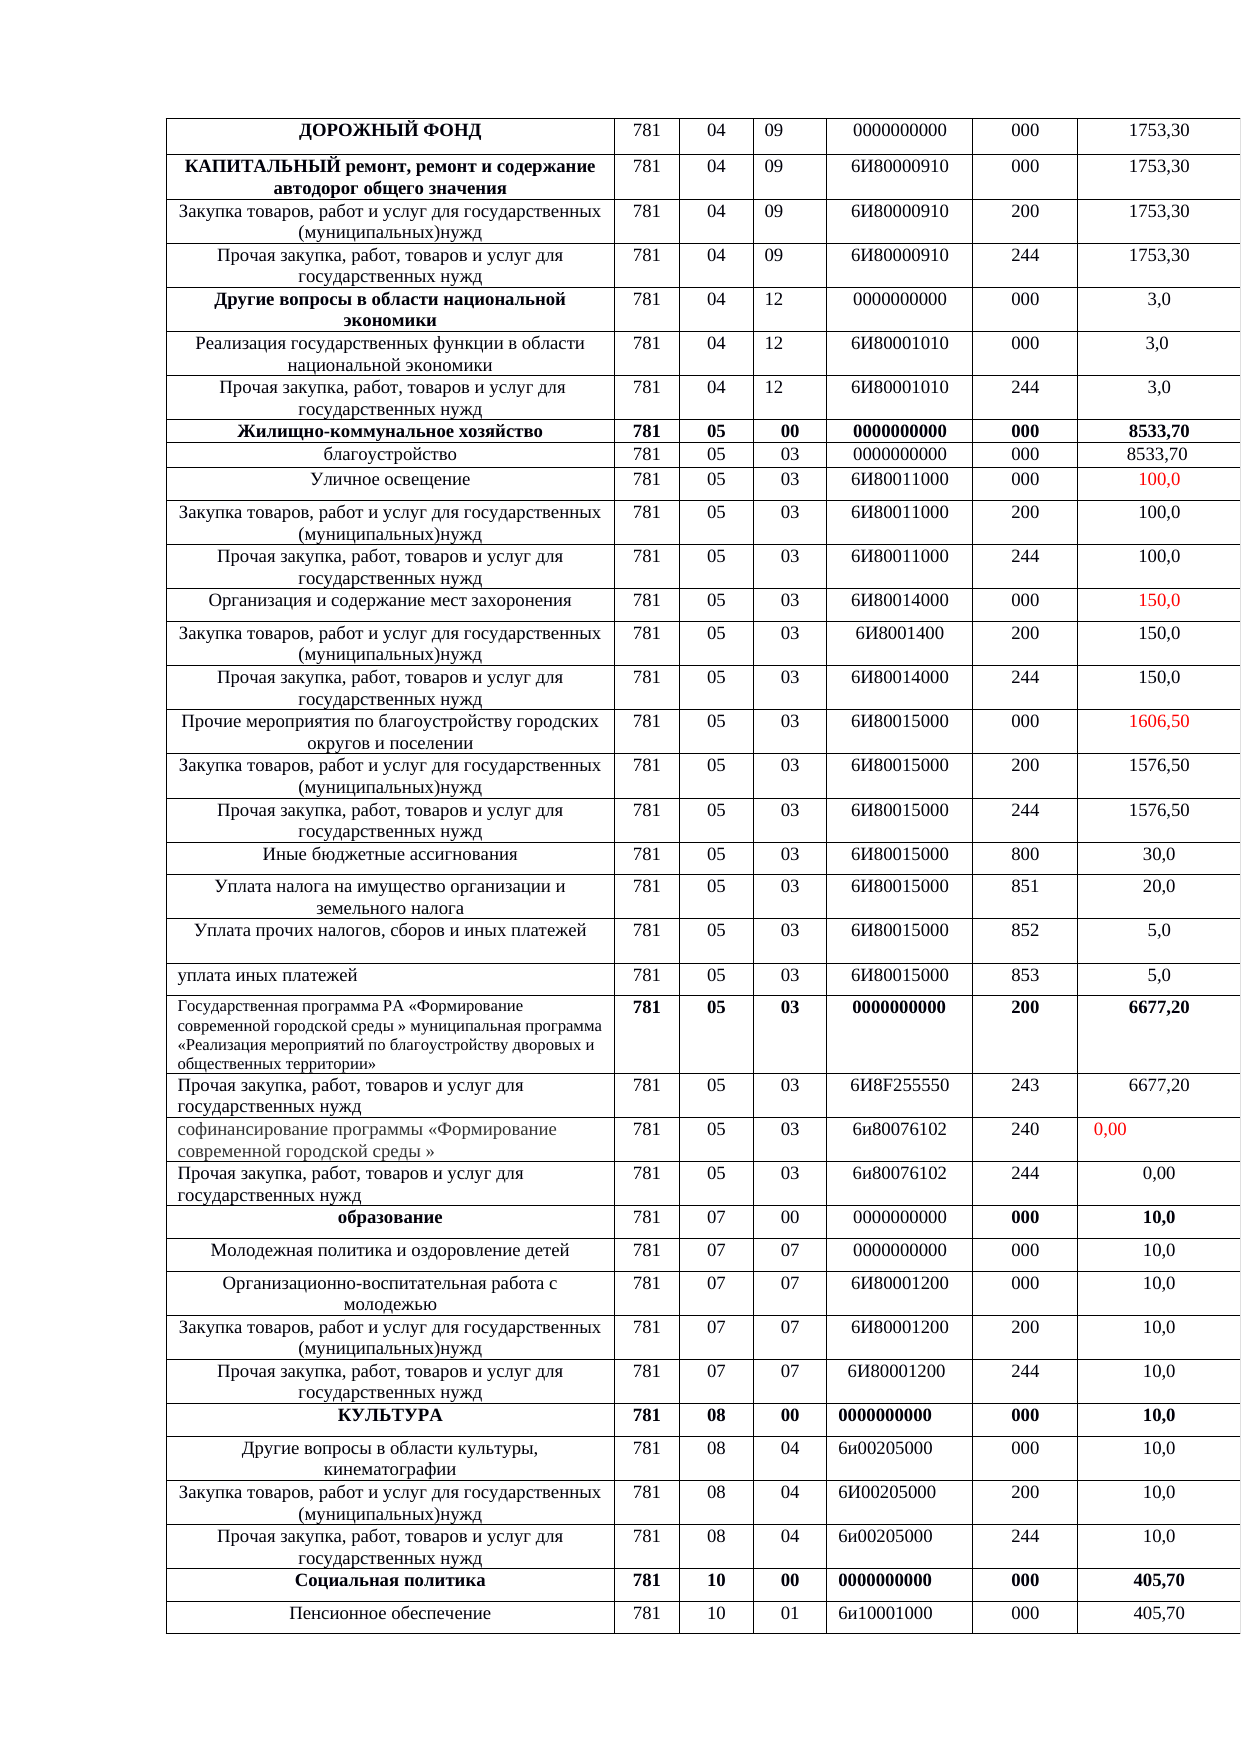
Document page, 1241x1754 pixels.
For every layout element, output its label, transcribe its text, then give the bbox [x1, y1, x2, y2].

table_cell 3,0 [1078, 288, 1240, 331]
table_cell 0000000000 [827, 288, 972, 331]
table_cell 851 [973, 875, 1077, 918]
table_cell 6И80001010 [827, 376, 972, 419]
table_cell 6И80001200 [827, 1360, 972, 1403]
table_cell 03 [754, 501, 826, 544]
table_cell 10 [680, 1569, 753, 1601]
table_cell 09 [754, 200, 826, 243]
table_cell 10,0 [1078, 1404, 1240, 1436]
table_cell 0000000000 [827, 1239, 972, 1271]
table_cell 000 [973, 119, 1077, 154]
table_cell Закупка товаров, работ и услуг для государственных (муниципальных)нужд [167, 622, 614, 665]
table_cell 00 [754, 1404, 826, 1436]
table_cell 04 [680, 332, 753, 375]
table_cell 03 [754, 545, 826, 588]
table_cell Закупка товаров, работ и услуг для государственных (муниципальных)нужд [167, 754, 614, 797]
table_cell 781 [615, 1239, 679, 1271]
table_cell 04 [680, 200, 753, 243]
table_cell 00 [754, 1569, 826, 1601]
table_cell 12 [754, 288, 826, 331]
table_cell 000 [973, 155, 1077, 198]
table_cell 03 [754, 843, 826, 874]
table_cell 781 [615, 996, 679, 1073]
table_cell Прочая закупка, работ, товаров и услуг для государственных нужд [167, 244, 614, 287]
table_cell 6И80015000 [827, 875, 972, 918]
table_cell 781 [615, 754, 679, 797]
table_cell 8533,70 [1078, 420, 1240, 442]
table_cell 05 [680, 1074, 753, 1117]
table_cell Иные бюджетные ассигнования [167, 843, 614, 874]
table_cell Уплата налога на имущество организации и земельного налога [167, 875, 614, 918]
table_cell 03 [754, 468, 826, 500]
table_cell 781 [615, 545, 679, 588]
table_cell 000 [973, 1437, 1077, 1480]
table_cell 05 [680, 1118, 753, 1161]
table_cell 00 [754, 1206, 826, 1238]
table_cell 000 [973, 288, 1077, 331]
table_cell 781 [615, 799, 679, 842]
table_cell 781 [615, 1437, 679, 1480]
table_cell 03 [754, 919, 826, 962]
table_cell 08 [680, 1481, 753, 1524]
table_cell 200 [973, 1316, 1077, 1359]
table_cell 05 [680, 501, 753, 544]
table_cell Прочая закупка, работ, товаров и услуг для государственных нужд [167, 799, 614, 842]
table_cell 6И80015000 [827, 843, 972, 874]
table_cell 20,0 [1078, 875, 1240, 918]
table_cell 03 [754, 875, 826, 918]
table_cell 5,0 [1078, 919, 1240, 962]
table_cell 1753,30 [1078, 155, 1240, 198]
table_cell 1576,50 [1078, 754, 1240, 797]
table_cell 0000000000 [827, 420, 972, 442]
table_cell Закупка товаров, работ и услуг для государственных (муниципальных)нужд [167, 1481, 614, 1524]
table_cell 244 [973, 1162, 1077, 1205]
table_cell 781 [615, 875, 679, 918]
table_cell 6И80011000 [827, 545, 972, 588]
table_cell 04 [754, 1437, 826, 1480]
table_cell 03 [754, 754, 826, 797]
table_cell 6И80001200 [827, 1316, 972, 1359]
table_cell 000 [973, 1206, 1077, 1238]
table_cell 6И80011000 [827, 468, 972, 500]
table_cell 6и00205000 [827, 1525, 972, 1568]
table_cell 05 [680, 996, 753, 1073]
table_cell 0,00 [1078, 1118, 1240, 1161]
table_cell 150,0 [1078, 666, 1240, 709]
table_cell 6И80011000 [827, 501, 972, 544]
table_cell 781 [615, 1074, 679, 1117]
table_cell 10,0 [1078, 1525, 1240, 1568]
table_cell Реализация государственных функции в области национальной экономики [167, 332, 614, 375]
table_cell 000 [973, 1404, 1077, 1436]
table_cell 781 [615, 1316, 679, 1359]
table_cell 0000000000 [827, 1569, 972, 1601]
table_cell 781 [615, 919, 679, 962]
table_cell 07 [680, 1239, 753, 1271]
table_cell 000 [973, 589, 1077, 621]
table_cell 000 [973, 1602, 1077, 1633]
table_cell Прочая закупка, работ, товаров и услуг для государственных нужд [167, 666, 614, 709]
table_cell 10,0 [1078, 1360, 1240, 1403]
table_cell 781 [615, 420, 679, 442]
table_cell 150,0 [1078, 589, 1240, 621]
table_cell 6И80001200 [827, 1272, 972, 1315]
table_cell 0,00 [1078, 1162, 1240, 1205]
table_cell 781 [615, 501, 679, 544]
table_cell Прочая закупка, работ, товаров и услуг для государственных нужд [167, 1162, 614, 1205]
table_cell 6И00205000 [827, 1481, 972, 1524]
table_cell 03 [754, 666, 826, 709]
table_cell 781 [615, 468, 679, 500]
table_cell 05 [680, 919, 753, 962]
table_cell 244 [973, 799, 1077, 842]
table_cell 6И80015000 [827, 919, 972, 962]
table_cell 03 [754, 996, 826, 1073]
table_cell 0000000000 [827, 1206, 972, 1238]
table_cell 07 [754, 1360, 826, 1403]
table_cell 1753,30 [1078, 200, 1240, 243]
table_cell 6И8F255550 [827, 1074, 972, 1117]
table_cell 07 [680, 1360, 753, 1403]
table_cell 1576,50 [1078, 799, 1240, 842]
table_cell 05 [680, 622, 753, 665]
table_cell 781 [615, 1525, 679, 1568]
table_cell 781 [615, 200, 679, 243]
table_cell 1753,30 [1078, 119, 1240, 154]
table_cell 07 [680, 1316, 753, 1359]
table_cell 04 [680, 119, 753, 154]
table_cell Прочая закупка, работ, товаров и услуг для государственных нужд [167, 1360, 614, 1403]
table_cell Социальная политика [167, 1569, 614, 1601]
table_cell КАПИТАЛЬНЫЙ ремонт, ремонт и содержание автодорог общего значения [167, 155, 614, 198]
table_cell 05 [680, 754, 753, 797]
table_cell 100,0 [1078, 501, 1240, 544]
table_cell 405,70 [1078, 1602, 1240, 1633]
table_cell 781 [615, 443, 679, 467]
table_cell 781 [615, 119, 679, 154]
table_cell 6И80014000 [827, 589, 972, 621]
table_cell 04 [754, 1481, 826, 1524]
table_cell 10,0 [1078, 1481, 1240, 1524]
table_cell 150,0 [1078, 622, 1240, 665]
table_cell 10,0 [1078, 1437, 1240, 1480]
table_cell 01 [754, 1602, 826, 1633]
table_cell 05 [680, 710, 753, 753]
table_cell 3,0 [1078, 332, 1240, 375]
table_cell Организация и содержание мест захоронения [167, 589, 614, 621]
table_cell Прочая закупка, работ, товаров и услуг для государственных нужд [167, 376, 614, 419]
table_cell Уличное освещение [167, 468, 614, 500]
table_cell 244 [973, 545, 1077, 588]
table_cell 781 [615, 288, 679, 331]
table_cell 03 [754, 1162, 826, 1205]
table_cell 000 [973, 1569, 1077, 1601]
table_cell 781 [615, 1206, 679, 1238]
table_cell Другие вопросы в области национальной экономики [167, 288, 614, 331]
table_cell 05 [680, 443, 753, 467]
table_cell 07 [680, 1272, 753, 1315]
table_cell 6И80000910 [827, 155, 972, 198]
table_cell 03 [754, 799, 826, 842]
table_cell 10,0 [1078, 1239, 1240, 1271]
table_cell 000 [973, 443, 1077, 467]
table_cell 240 [973, 1118, 1077, 1161]
table_cell 781 [615, 843, 679, 874]
table_cell 07 [754, 1272, 826, 1315]
table_cell 07 [680, 1206, 753, 1238]
table_cell 04 [680, 288, 753, 331]
table_cell 243 [973, 1074, 1077, 1117]
table_cell 244 [973, 1525, 1077, 1568]
table_cell 6И80015000 [827, 754, 972, 797]
table_cell Молодежная политика и оздоровление детей [167, 1239, 614, 1271]
table_cell 07 [754, 1239, 826, 1271]
table_cell 781 [615, 964, 679, 995]
table_cell 244 [973, 666, 1077, 709]
table_cell 03 [754, 964, 826, 995]
table_cell Прочая закупка, работ, товаров и услуг для государственных нужд [167, 1074, 614, 1117]
table_cell благоустройство [167, 443, 614, 467]
table_cell 200 [973, 200, 1077, 243]
table_cell образование [167, 1206, 614, 1238]
table_cell софинансирование программы «Формирование современной городской среды » [167, 1118, 614, 1161]
table_cell 03 [754, 1074, 826, 1117]
table_cell 405,70 [1078, 1569, 1240, 1601]
table_cell ДОРОЖНЫЙ ФОНД [167, 119, 614, 154]
table_cell Закупка товаров, работ и услуг для государственных (муниципальных)нужд [167, 1316, 614, 1359]
table_cell 6и10001000 [827, 1602, 972, 1633]
table_cell 03 [754, 1118, 826, 1161]
table_cell 781 [615, 1118, 679, 1161]
table_cell 781 [615, 332, 679, 375]
table_cell 08 [680, 1404, 753, 1436]
table_cell 6И80000910 [827, 244, 972, 287]
table_cell Уплата прочих налогов, сборов и иных платежей [167, 919, 614, 962]
table_cell 781 [615, 155, 679, 198]
table_cell Прочая закупка, работ, товаров и услуг для государственных нужд [167, 545, 614, 588]
table_cell 6И80015000 [827, 710, 972, 753]
table_cell 200 [973, 1481, 1077, 1524]
table_cell 200 [973, 622, 1077, 665]
table_cell 10,0 [1078, 1206, 1240, 1238]
table_cell 200 [973, 754, 1077, 797]
table_cell уплата иных платежей [167, 964, 614, 995]
table_cell 6677,20 [1078, 996, 1240, 1073]
table_cell 000 [973, 468, 1077, 500]
table_cell 10 [680, 1602, 753, 1633]
table_cell 781 [615, 244, 679, 287]
table_cell 08 [680, 1525, 753, 1568]
table_cell 0000000000 [827, 119, 972, 154]
table_cell 09 [754, 244, 826, 287]
table_cell Другие вопросы в области культуры, кинематографии [167, 1437, 614, 1480]
table_cell 200 [973, 996, 1077, 1073]
table_cell 6и00205000 [827, 1437, 972, 1480]
table_cell 07 [754, 1316, 826, 1359]
table_cell 000 [973, 1272, 1077, 1315]
table_cell 781 [615, 1569, 679, 1601]
table_cell 6И80000910 [827, 200, 972, 243]
table_cell Закупка товаров, работ и услуг для государственных (муниципальных)нужд [167, 501, 614, 544]
table_cell 781 [615, 1360, 679, 1403]
table_cell 12 [754, 332, 826, 375]
table_cell 244 [973, 376, 1077, 419]
table_cell 781 [615, 1162, 679, 1205]
table_cell 6и80076102 [827, 1118, 972, 1161]
table_cell 781 [615, 710, 679, 753]
table_cell 0000000000 [827, 996, 972, 1073]
table_cell 05 [680, 843, 753, 874]
table_cell 852 [973, 919, 1077, 962]
table_cell 6И80015000 [827, 964, 972, 995]
table_cell 05 [680, 468, 753, 500]
table_cell 00 [754, 420, 826, 442]
table_cell 000 [973, 332, 1077, 375]
table_cell 30,0 [1078, 843, 1240, 874]
table_cell Прочая закупка, работ, товаров и услуг для государственных нужд [167, 1525, 614, 1568]
table_cell 200 [973, 501, 1077, 544]
table_cell 03 [754, 443, 826, 467]
table_cell 04 [680, 376, 753, 419]
table_cell 05 [680, 1162, 753, 1205]
table_cell КУЛЬТУРА [167, 1404, 614, 1436]
table_cell 100,0 [1078, 468, 1240, 500]
table_cell 05 [680, 545, 753, 588]
table_cell Закупка товаров, работ и услуг для государственных (муниципальных)нужд [167, 200, 614, 243]
table_cell Пенсионное обеспечение [167, 1602, 614, 1633]
table_cell 12 [754, 376, 826, 419]
table_cell 781 [615, 376, 679, 419]
table_cell 000 [973, 710, 1077, 753]
table_cell Прочие мероприятия по благоустройству городских округов и поселении [167, 710, 614, 753]
table_cell Жилищно-коммунальное хозяйство [167, 420, 614, 442]
table_cell 05 [680, 666, 753, 709]
table_cell 05 [680, 420, 753, 442]
table_cell 781 [615, 1404, 679, 1436]
table_cell 5,0 [1078, 964, 1240, 995]
table_cell Государственная программа РА «Формирование современной городской среды » муниципальная программа «Реализация мероприятий по благоустройству дворовых и общественных территории» [167, 996, 614, 1073]
table_cell 6И80014000 [827, 666, 972, 709]
table_cell 100,0 [1078, 545, 1240, 588]
table_cell 03 [754, 589, 826, 621]
table_cell 0000000000 [827, 443, 972, 467]
table_cell 09 [754, 119, 826, 154]
table_cell 6677,20 [1078, 1074, 1240, 1117]
table_cell 244 [973, 244, 1077, 287]
table_cell 6и80076102 [827, 1162, 972, 1205]
table_cell 781 [615, 666, 679, 709]
table_cell 6И80015000 [827, 799, 972, 842]
table_cell 08 [680, 1437, 753, 1480]
table_cell 781 [615, 1481, 679, 1524]
table_cell 781 [615, 622, 679, 665]
table_cell 04 [680, 244, 753, 287]
table_cell 1606,50 [1078, 710, 1240, 753]
table_cell 05 [680, 799, 753, 842]
table_cell 0000000000 [827, 1404, 972, 1436]
table_cell 781 [615, 1602, 679, 1633]
table_cell 05 [680, 875, 753, 918]
table_cell 05 [680, 964, 753, 995]
table_cell 781 [615, 1272, 679, 1315]
table_cell 05 [680, 589, 753, 621]
table_cell 3,0 [1078, 376, 1240, 419]
table_cell 781 [615, 589, 679, 621]
table_cell 03 [754, 710, 826, 753]
table_cell 244 [973, 1360, 1077, 1403]
table_cell 853 [973, 964, 1077, 995]
table_cell 6И8001400 [827, 622, 972, 665]
table_cell 09 [754, 155, 826, 198]
table_cell 04 [754, 1525, 826, 1568]
table_cell 000 [973, 420, 1077, 442]
table_cell 03 [754, 622, 826, 665]
table_cell 10,0 [1078, 1272, 1240, 1315]
table_cell 6И80001010 [827, 332, 972, 375]
table_cell 04 [680, 155, 753, 198]
table_cell 1753,30 [1078, 244, 1240, 287]
table_cell 000 [973, 1239, 1077, 1271]
table_cell 800 [973, 843, 1077, 874]
table_cell Организационно-воспитательная работа с молодежью [167, 1272, 614, 1315]
table_cell 10,0 [1078, 1316, 1240, 1359]
table_cell 8533,70 [1078, 443, 1240, 467]
